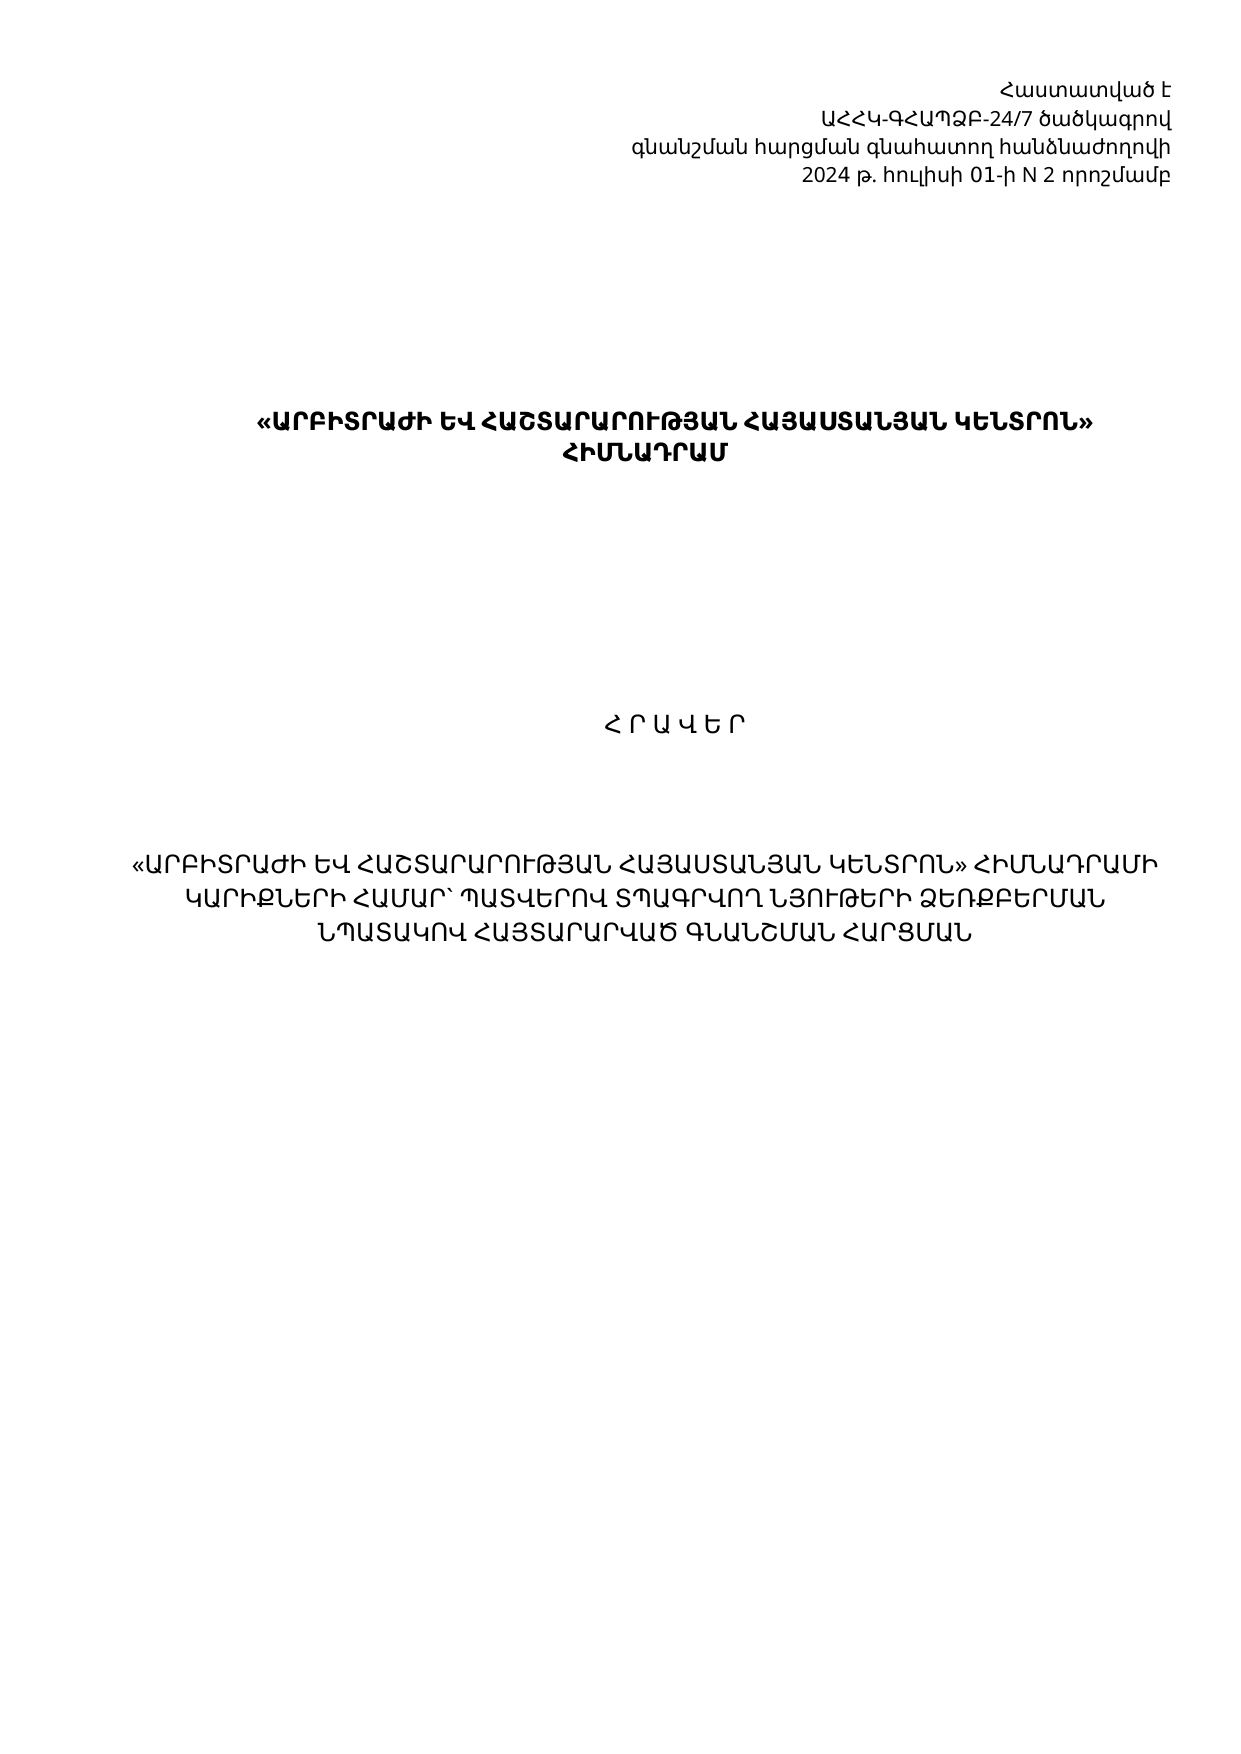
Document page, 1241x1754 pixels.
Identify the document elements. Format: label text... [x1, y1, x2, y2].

text 2024 թ. հուլիսի 01-ի N 2 որոշմամբ [118, 161, 1171, 189]
text ԱՀՀԿ-ԳՀԱՊՁԲ-24/7 ծածկագրով [118, 104, 1171, 132]
text Հ Ր Ա Վ Ե Ր [118, 707, 1172, 741]
text գնանշման հարցման գնահատող հանձնաժողովի [118, 132, 1171, 161]
text «ԱՐԲԻՏՐԱԺԻ ԵՎ ՀԱՇՏԱՐԱՐՈՒԹՅԱՆ ՀԱՅԱՍՏԱՆՅԱՆ ԿԵՆՏՐՈՆ» ՀԻՄՆԱԴՐԱՄ [118, 404, 1172, 467]
text Հաստատված է [118, 75, 1171, 104]
text «ԱՐԲԻՏՐԱԺԻ ԵՎ ՀԱՇՏԱՐԱՐՈՒԹՅԱՆ ՀԱՅԱՍՏԱՆՅԱՆ ԿԵՆՏՐՈՆ» ՀԻՄՆԱԴՐԱՄԻ ԿԱՐԻՔՆԵՐԻ ՀԱՄԱՐ` ՊԱՏՎԵՐՈՎ ՏՊԱԳՐՎՈՂ ՆՅՈՒԹԵՐԻ ՁԵՌՔԲԵՐՄԱՆ ՆՊԱՏԱԿՈՎ ՀԱՅՏԱՐԱՐՎԱԾ ԳՆԱՆՇՄԱՆ ՀԱՐՑՄԱՆ [118, 847, 1172, 949]
